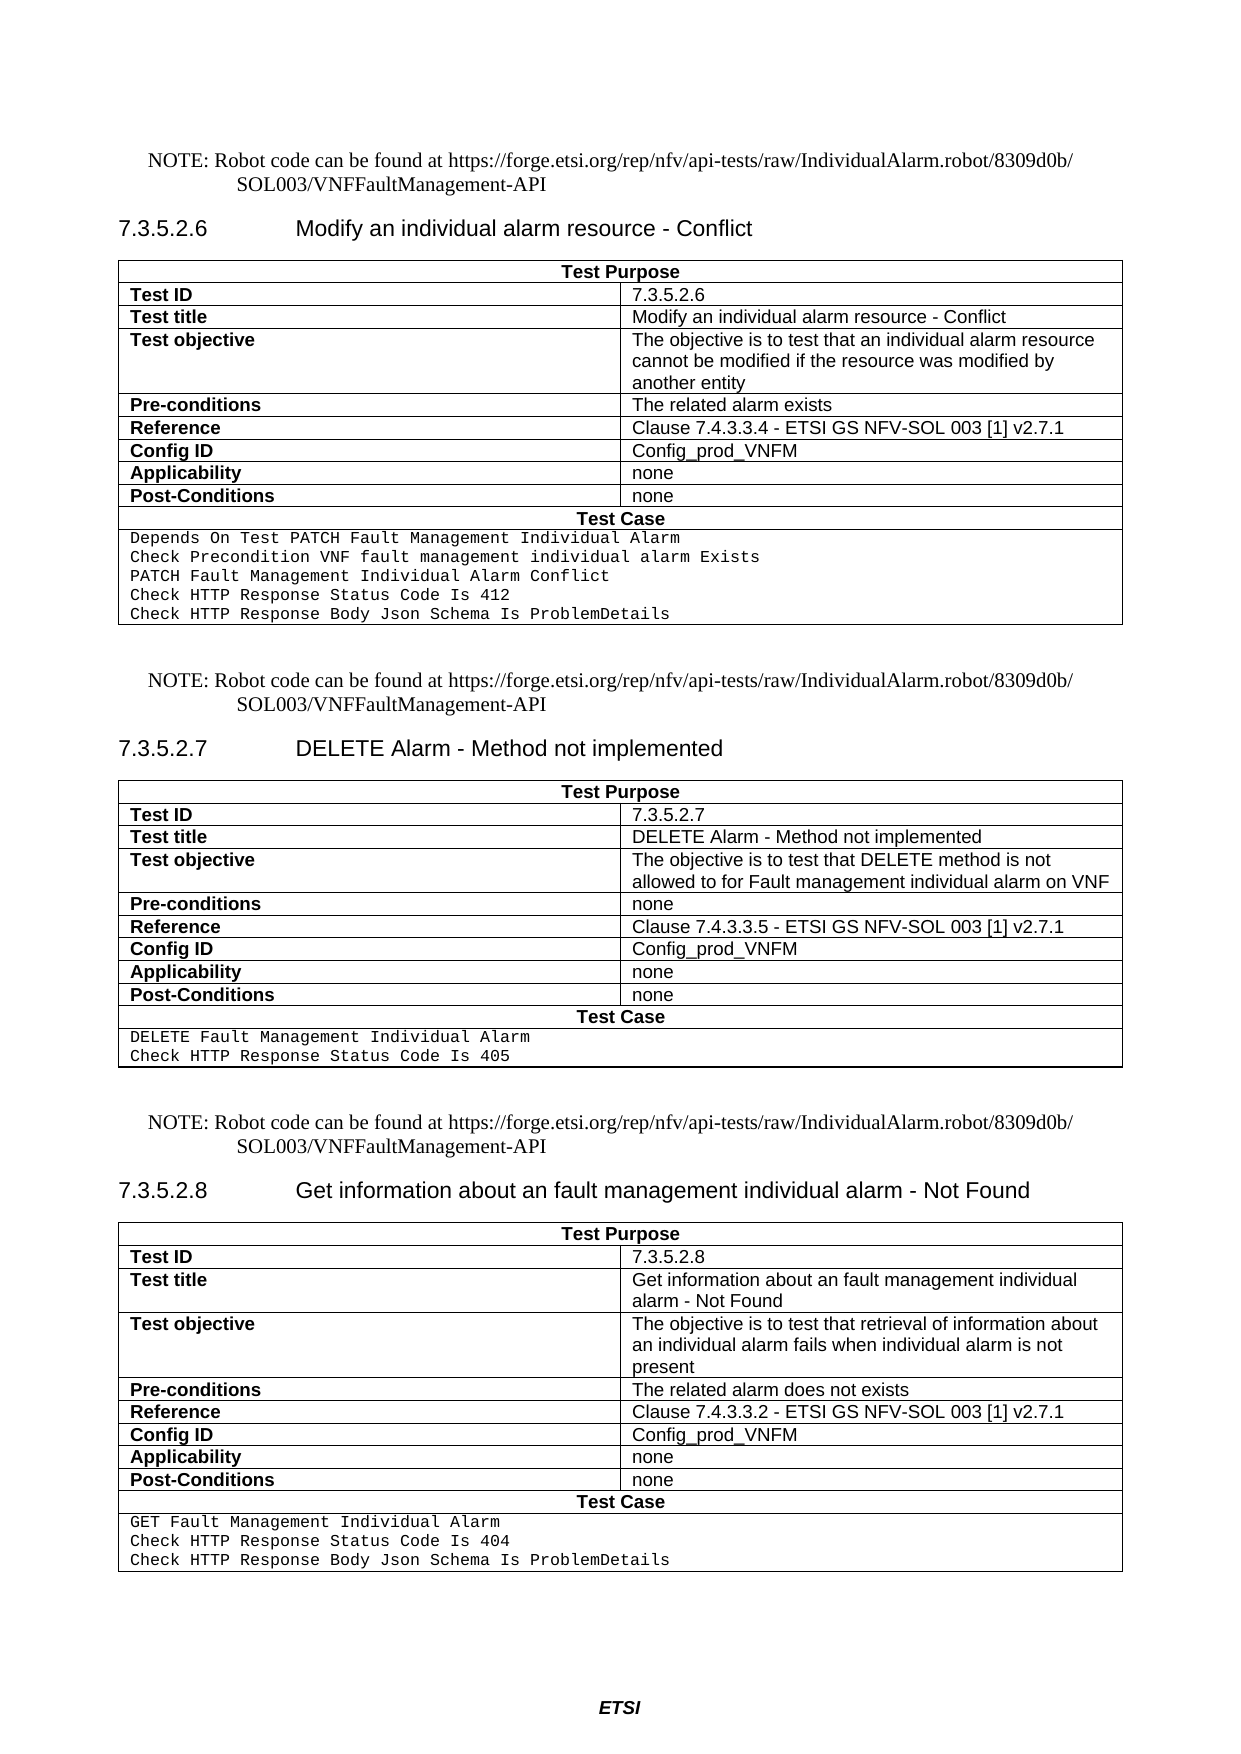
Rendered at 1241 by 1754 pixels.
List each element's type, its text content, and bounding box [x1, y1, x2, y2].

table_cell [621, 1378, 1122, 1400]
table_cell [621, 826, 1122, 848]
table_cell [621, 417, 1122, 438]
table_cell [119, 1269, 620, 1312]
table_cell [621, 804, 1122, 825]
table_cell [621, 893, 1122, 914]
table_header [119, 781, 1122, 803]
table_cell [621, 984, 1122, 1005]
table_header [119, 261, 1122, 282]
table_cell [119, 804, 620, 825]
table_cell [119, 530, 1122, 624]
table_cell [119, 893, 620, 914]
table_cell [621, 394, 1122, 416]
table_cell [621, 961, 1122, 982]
text NOTE: Robot code can be found at https://forge.etsi.org/rep/nfv/api-tests/raw/IndividualAlarm.robot/8309d0b/SOL003/VNFFaultManagement-API [148, 148, 1122, 196]
text NOTE: Robot code can be found at https://forge.etsi.org/rep/nfv/api-tests/raw/IndividualAlarm.robot/8309d0b/SOL003/VNFFaultManagement-API [148, 668, 1122, 716]
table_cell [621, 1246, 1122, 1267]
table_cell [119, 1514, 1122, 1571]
subtitle 7.3.5.2.8 Get information about an fault management individual alarm - Not Found [118, 1177, 1122, 1203]
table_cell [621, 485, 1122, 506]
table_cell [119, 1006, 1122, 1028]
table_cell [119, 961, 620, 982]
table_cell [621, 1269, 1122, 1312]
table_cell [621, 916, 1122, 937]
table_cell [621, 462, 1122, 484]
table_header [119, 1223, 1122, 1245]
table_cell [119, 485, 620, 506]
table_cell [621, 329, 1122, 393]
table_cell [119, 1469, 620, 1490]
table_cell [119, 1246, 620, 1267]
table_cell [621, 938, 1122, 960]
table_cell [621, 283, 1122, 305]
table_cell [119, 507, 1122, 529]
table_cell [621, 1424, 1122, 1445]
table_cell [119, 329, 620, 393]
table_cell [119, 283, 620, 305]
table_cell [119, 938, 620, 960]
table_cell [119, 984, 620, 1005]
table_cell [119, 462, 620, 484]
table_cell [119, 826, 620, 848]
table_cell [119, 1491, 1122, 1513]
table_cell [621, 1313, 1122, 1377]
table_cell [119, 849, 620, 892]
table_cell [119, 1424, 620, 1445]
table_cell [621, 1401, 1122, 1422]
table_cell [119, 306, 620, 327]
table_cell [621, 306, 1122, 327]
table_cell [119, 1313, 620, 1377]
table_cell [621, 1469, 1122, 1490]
text NOTE: Robot code can be found at https://forge.etsi.org/rep/nfv/api-tests/raw/IndividualAlarm.robot/8309d0b/SOL003/VNFFaultManagement-API [148, 1110, 1122, 1158]
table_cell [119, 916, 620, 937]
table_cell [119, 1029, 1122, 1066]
subtitle 7.3.5.2.6 Modify an individual alarm resource - Conflict [118, 214, 1122, 241]
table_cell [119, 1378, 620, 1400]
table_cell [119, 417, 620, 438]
subtitle 7.3.5.2.7 DELETE Alarm - Method not implemented [118, 735, 1122, 761]
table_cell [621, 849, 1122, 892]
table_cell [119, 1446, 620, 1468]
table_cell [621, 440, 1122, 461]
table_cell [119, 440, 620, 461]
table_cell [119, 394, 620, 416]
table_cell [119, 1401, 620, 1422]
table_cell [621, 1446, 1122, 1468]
